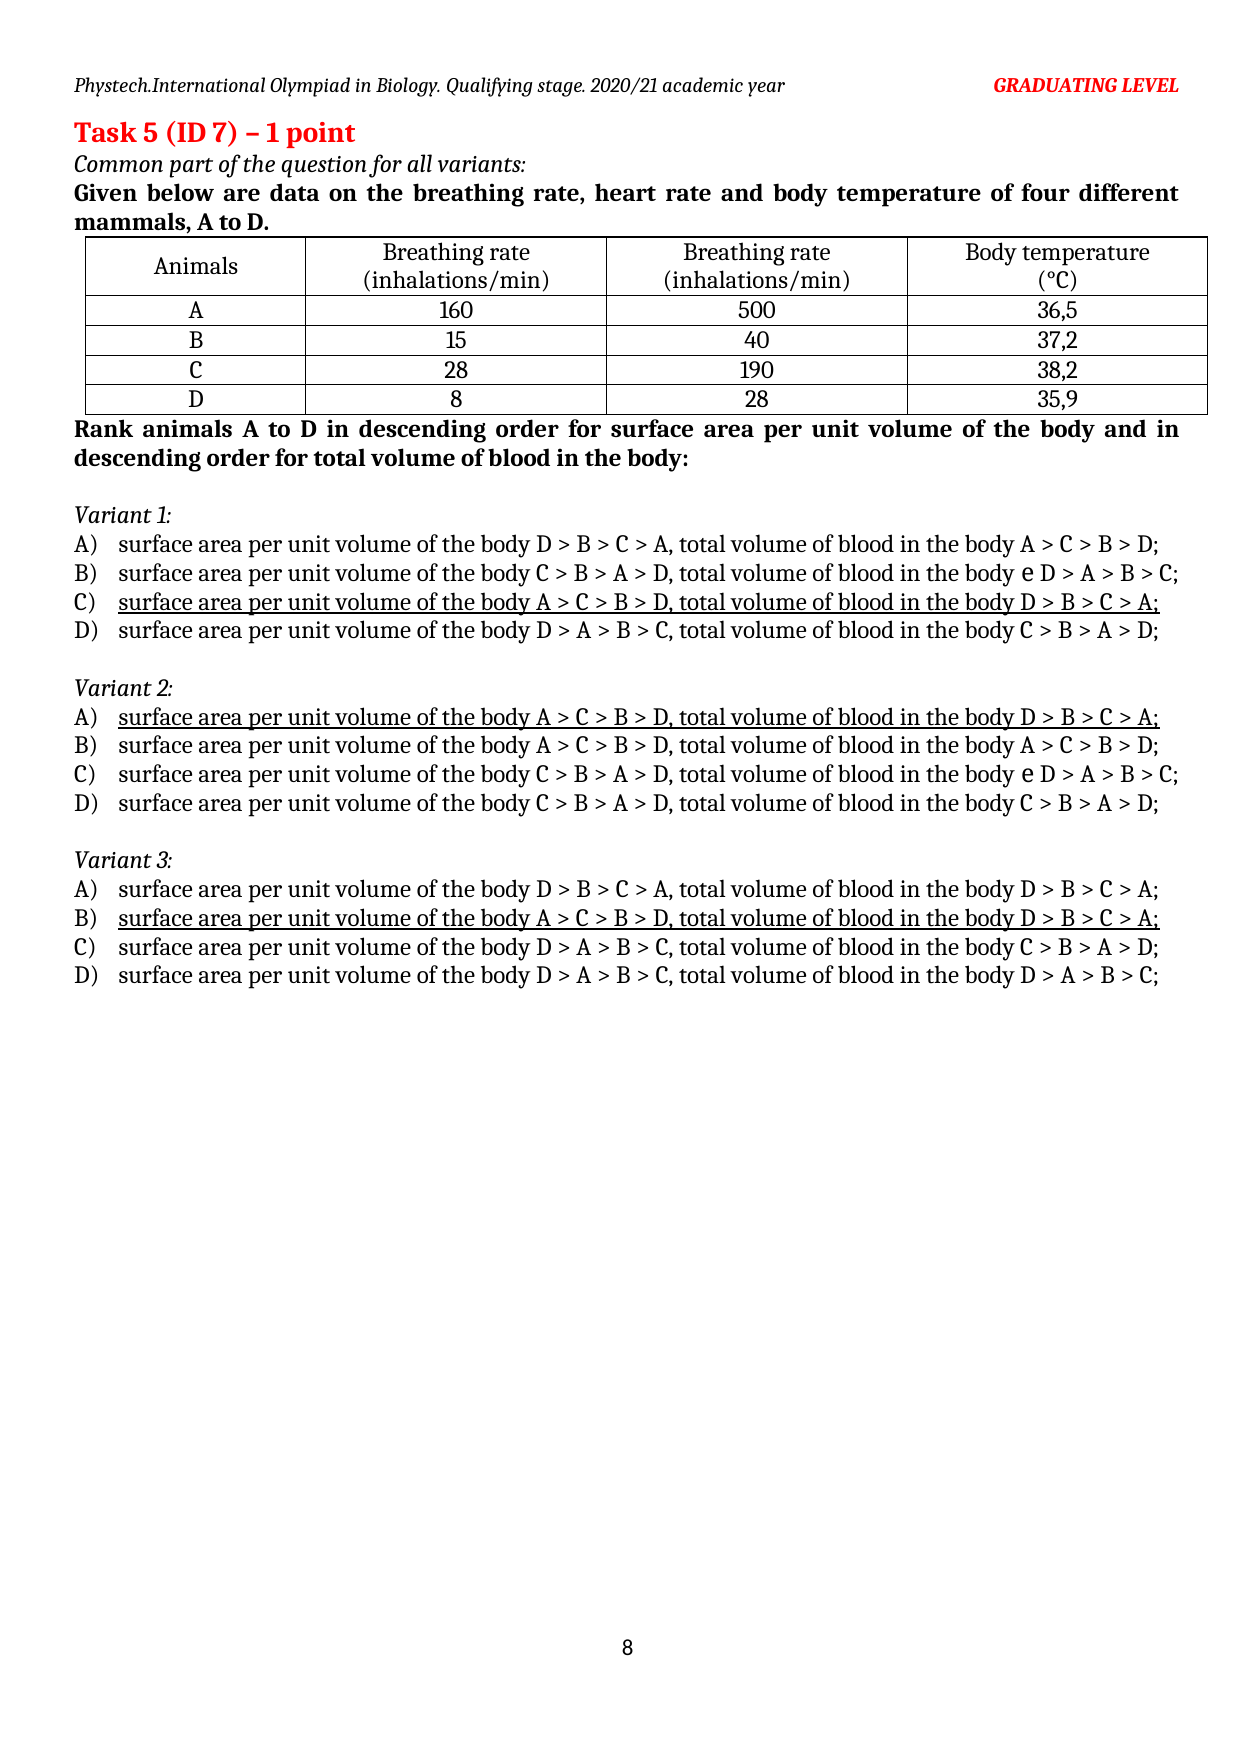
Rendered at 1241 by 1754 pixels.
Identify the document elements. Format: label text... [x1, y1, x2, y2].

list surface area per unit volume of the body C > B > A > D, total volume of blood in the body е D > A > B > C; [74, 760, 1181, 789]
list surface area per unit volume of the body D > B > C > A, total volume of blood in the body A > C > B > D; [74, 530, 1181, 559]
table_header Breathing rate (inhalations/min) [306, 238, 606, 295]
list surface area per unit volume of the body A > C > B > D, total volume of blood in the body A > C > B > D; [74, 731, 1181, 760]
table_header Animals [86, 238, 305, 295]
text Given below are data on the breathing rate, heart rate and body temperature of four different mammals, A to D. [74, 179, 1181, 236]
table_cell 38,2 [908, 356, 1207, 384]
table_cell 190 [607, 356, 907, 384]
table_cell 37,2 [908, 326, 1207, 354]
text Variant 2: [74, 674, 1181, 703]
table_cell 500 [607, 296, 907, 325]
list surface area per unit volume of the body A > C > B > D, total volume of blood in the body D > B > C > A; [74, 588, 1181, 616]
table_cell 40 [607, 326, 907, 354]
list surface area per unit volume of the body C > B > A > D, total volume of blood in the body C > B > A > D; [74, 789, 1181, 818]
list surface area per unit volume of the body D > A > B > C, total volume of blood in the body C > B > A > D; [74, 616, 1181, 645]
table_cell 35,9 [908, 385, 1207, 414]
table_header Breathing rate (inhalations/min) [607, 238, 907, 295]
text Rank animals A to D in descending order for surface area per unit volume of the body and in descending order for total volume of blood in the body: [74, 415, 1181, 473]
table_cell A [86, 296, 305, 325]
text Common part of the question for all variants: [74, 150, 1181, 179]
list surface area per unit volume of the body D > B > C > A, total volume of blood in the body D > B > C > A; [74, 875, 1181, 904]
table_cell B [86, 326, 305, 354]
text Variant 3: [74, 846, 1181, 875]
list surface area per unit volume of the body A > C > B > D, total volume of blood in the body D > B > C > A; [74, 904, 1181, 933]
list surface area per unit volume of the body D > A > B > C, total volume of blood in the body D > A > B > C; [74, 961, 1181, 990]
table_cell D [86, 385, 305, 414]
list surface area per unit volume of the body D > A > B > C, total volume of blood in the body C > B > A > D; [74, 933, 1181, 961]
table_cell 28 [306, 356, 606, 384]
list surface area per unit volume of the body C > B > A > D, total volume of blood in the body е D > A > B > C; [74, 559, 1181, 588]
table_header Body temperature (°C) [908, 238, 1207, 295]
table_cell 15 [306, 326, 606, 354]
text Task 5 (ID 7) – 1 point [74, 117, 1181, 150]
table_cell 28 [607, 385, 907, 414]
list surface area per unit volume of the body A > C > B > D, total volume of blood in the body D > B > C > A; [74, 703, 1181, 731]
table_cell 160 [306, 296, 606, 325]
text Variant 1: [74, 501, 1181, 530]
table_cell C [86, 356, 305, 384]
table_cell 36,5 [908, 296, 1207, 325]
table_cell 8 [306, 385, 606, 414]
